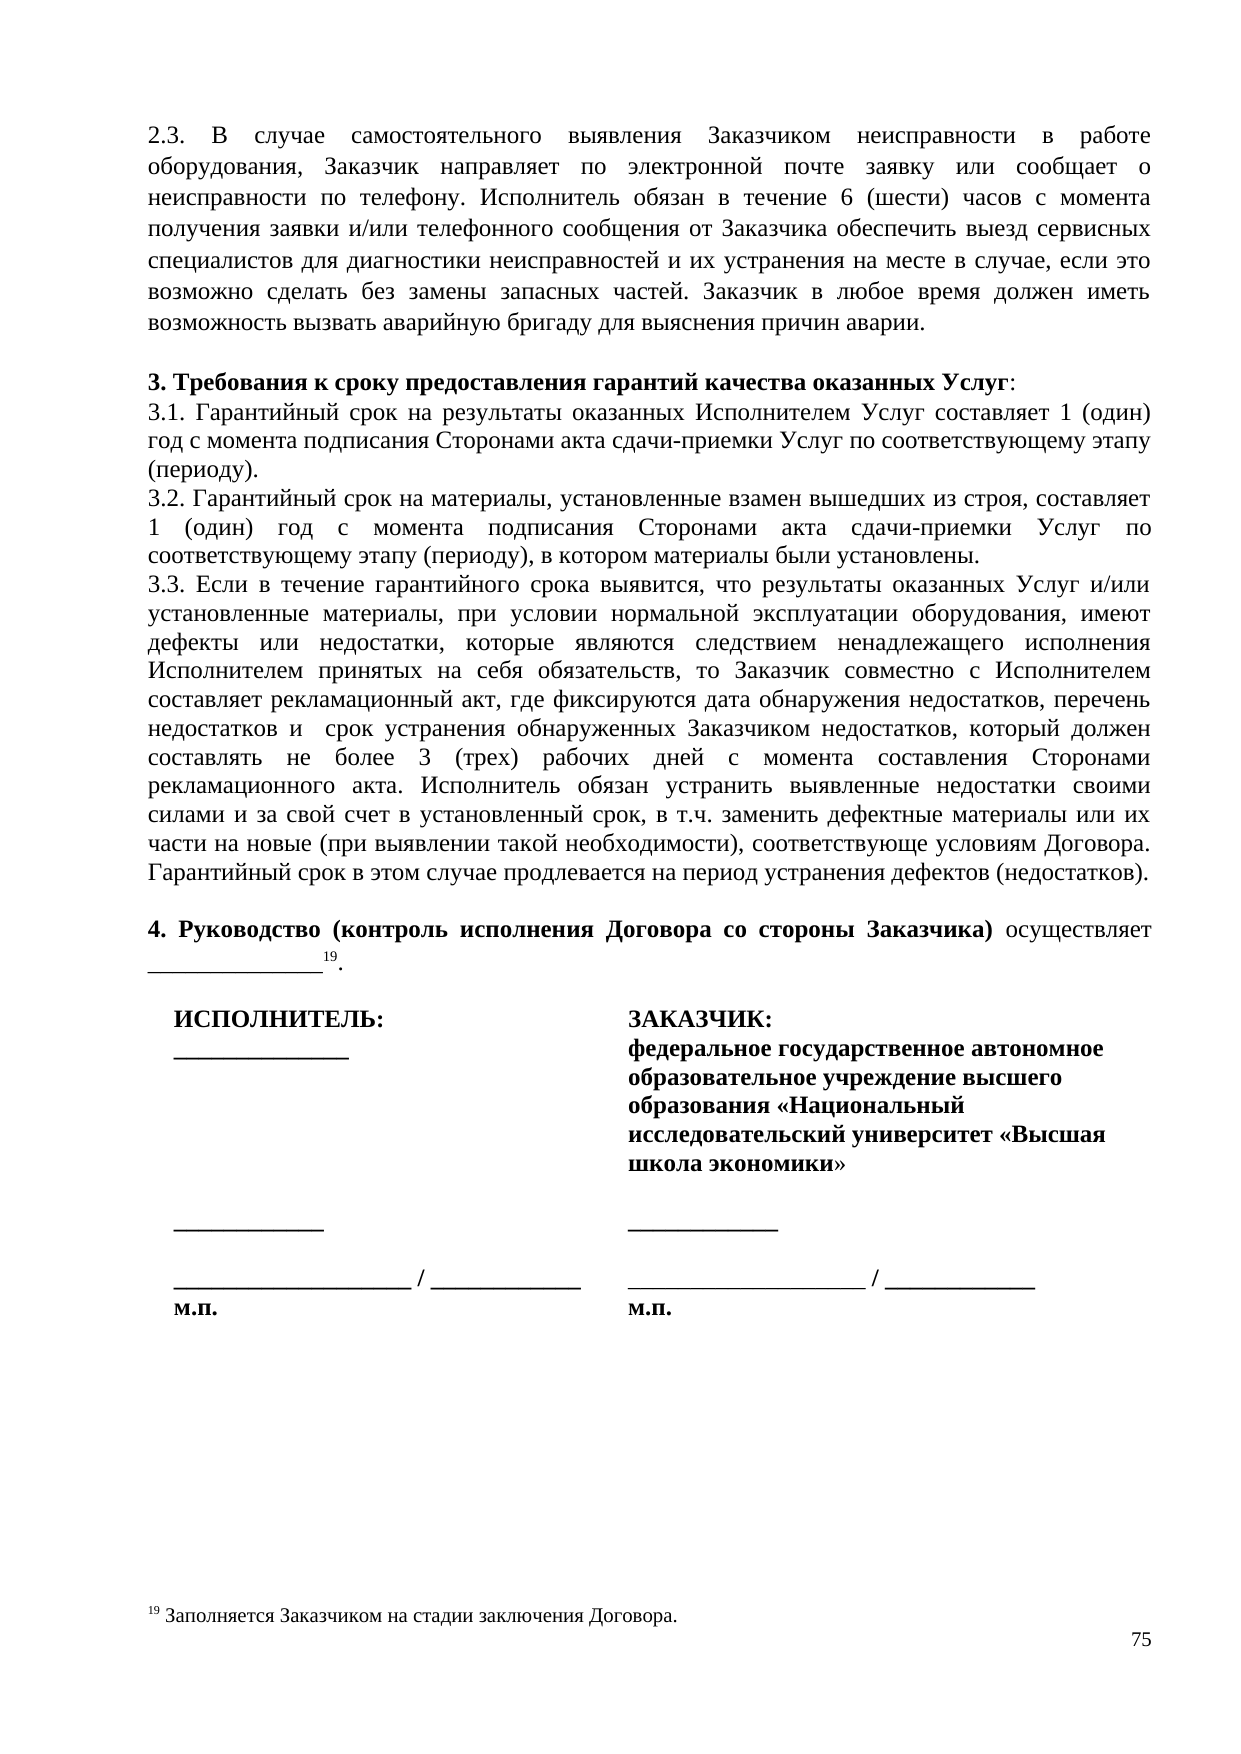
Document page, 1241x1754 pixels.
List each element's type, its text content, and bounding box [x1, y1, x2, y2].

table_header ИСПОЛНИТЕЛЬ: ______________ ____________ ___________________ / ____________ м.п. [163, 1004, 617, 1320]
text 3. Требования к сроку предоставления гарантий качества оказанных Услуг: [148, 366, 1152, 397]
text 3.3. Если в течение гарантийного срока выявится, что результаты оказанных Услуг и/или установленные материалы, при условии нормальной эксплуатации оборудования, имеют дефекты или недостатки, которые являются следствием ненадлежащего исполнения Исполнителем принятых на себя обязательств, то Заказчик совместно с Исполнителем составляет рекламационный акт, где фиксируются дата обнаружения недостатков, перечень недостатков и срок устранения обнаруженных Заказчиком недостатков, который должен составлять не более 3 (трех) рабочих дней с момента составления Сторонами рекламационного акта. Исполнитель обязан устранить выявленные недостатки своими силами и за свой счет в установленный срок, в т.ч. заменить дефектные материалы или их части на новые (при выявлении такой необходимости), соответствующе условиям Договора. Гарантийный срок в этом случае продлевается на период устранения дефектов (недостатков). [148, 569, 1152, 886]
text 4. Руководство (контроль исполнения Договора со стороны Заказчика) осуществляет ______________. [148, 914, 1152, 976]
table_header ЗАКАЗЧИК: федеральное государственное автономное образовательное учреждение высшего образования «Национальный исследовательский университет «Высшая школа экономики» ____________ ___________________ / ____________ м.п. [617, 1004, 1133, 1320]
text 2.3. В случае самостоятельного выявления Заказчиком неисправности в работе оборудования, Заказчик направляет по электронной почте заявку или сообщает о неисправности по телефону. Исполнитель обязан в течение 6 (шести) часов с момента получения заявки и/или телефонного сообщения от Заказчика обеспечить выезд сервисных специалистов для диагностики неисправностей и их устранения на месте в случае, если это возможно сделать без замены запасных частей. Заказчик в любое время должен иметь возможность вызвать аварийную бригаду для выяснения причин аварии. [148, 118, 1152, 337]
text 3.1. Гарантийный срок на результаты оказанных Исполнителем Услуг составляет 1 (один) год с момента подписания Сторонами акта сдачи-приемки Услуг по соответствующему этапу (периоду). [148, 397, 1152, 483]
text 3.2. Гарантийный срок на материалы, установленные взамен вышедших из строя, составляет 1 (один) год с момента подписания Сторонами акта сдачи-приемки Услуг по соответствующему этапу (периоду), в котором материалы были установлены. [148, 483, 1152, 569]
